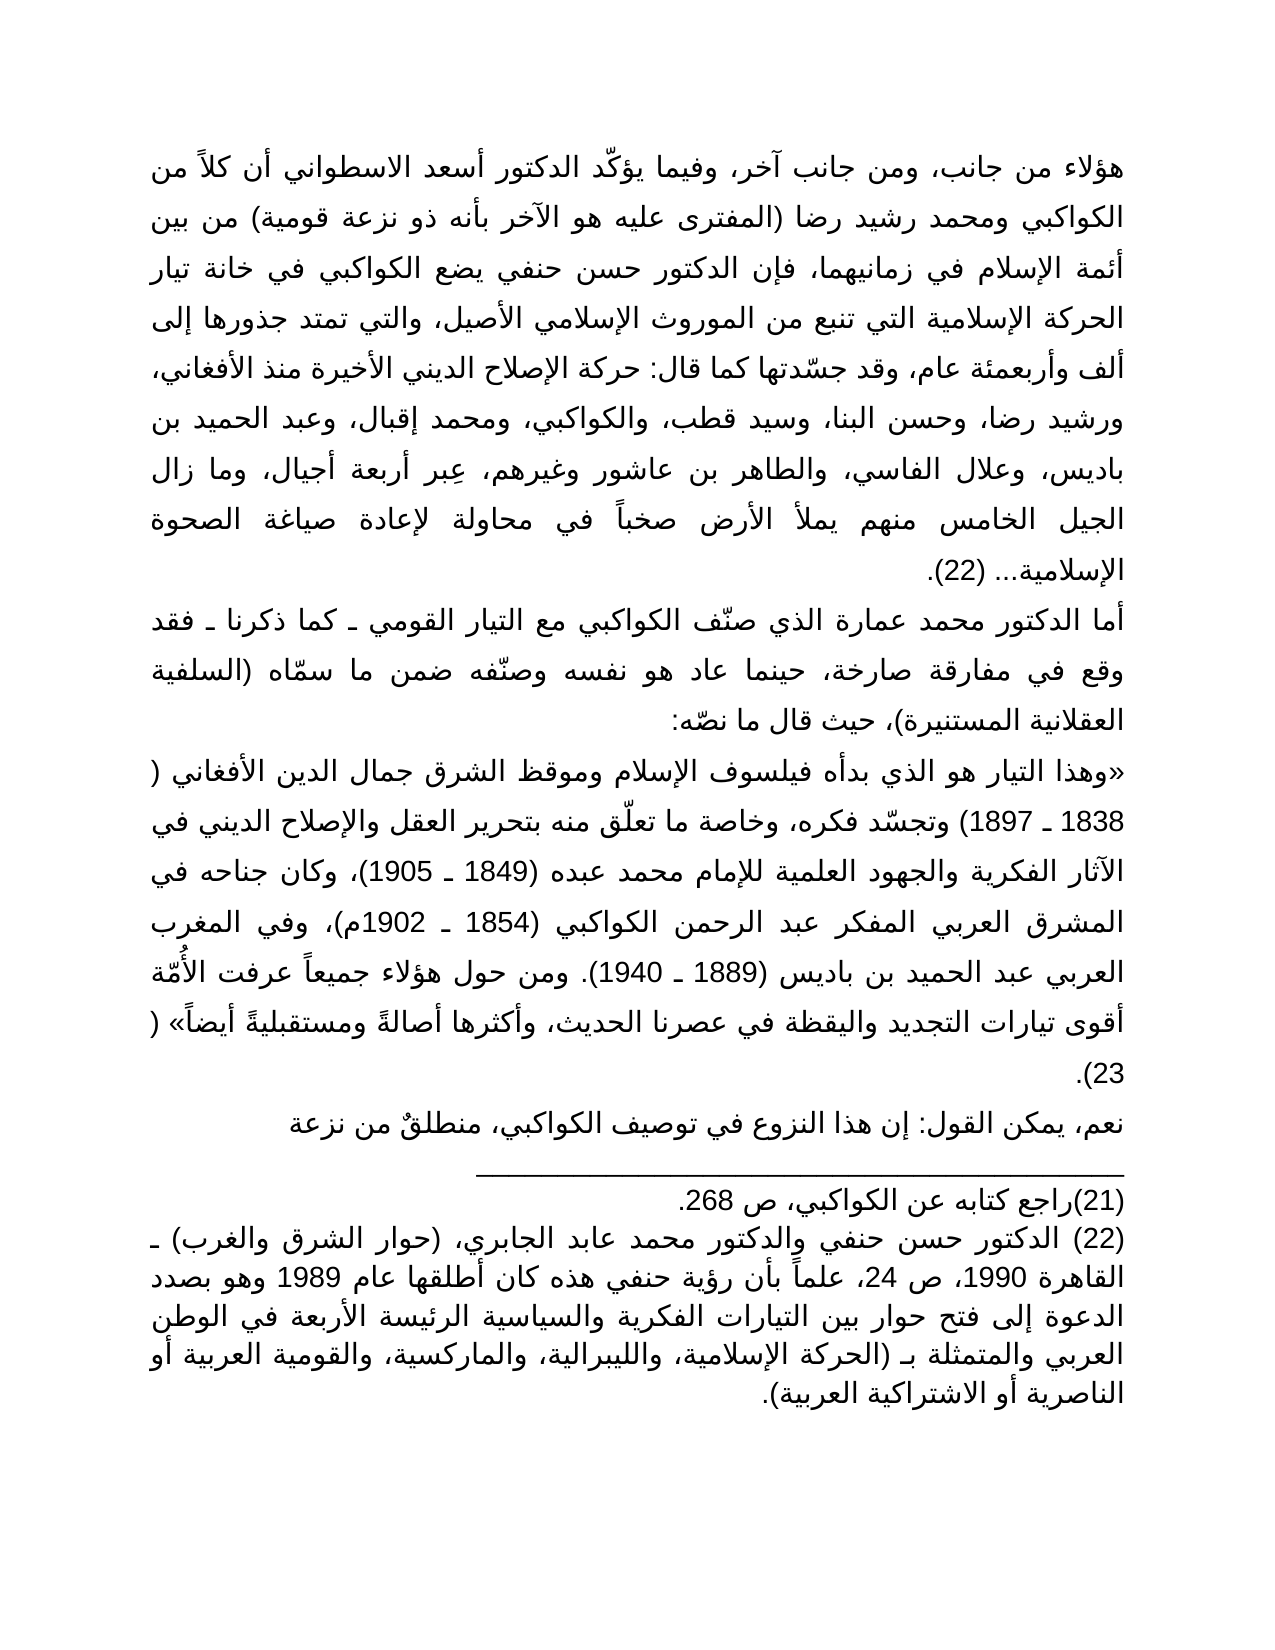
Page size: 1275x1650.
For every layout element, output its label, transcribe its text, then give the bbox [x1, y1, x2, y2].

text «وهذا التيار هو الذي بدأه فيلسوف الإسلام وموقظ الشرق جمال الدين الأفغاني (1838 ـ 1897) وتجسّد فكره، وخاصة ما تعلّق منه بتحرير العقل والإصلاح الديني في الآثار الفكرية والجهود العلمية للإمام محمد عبده (1849 ـ 1905)، وكان جناحه في المشرق العربي المفكر عبد الرحمن الكواكبي (1854 ـ 1902م)، وفي المغرب العربي عبد الحميد بن باديس (1889 ـ 1940). ومن حول هؤلاء جميعاً عرفت الأُمّة أقوى تيارات التجديد واليقظة في عصرنا الحديث، وأكثرها أصالةً ومستقبليةً أيضاً» (23). [150, 754, 1125, 1089]
text ________________________________________ [150, 1144, 1125, 1178]
text (22) الدكتور حسن حنفي والدكتور محمد عابد الجابري، (حوار الشرق والغرب) ـ القاهرة 1990، ص 24، علماً بأن رؤية حنفي هذه كان أطلقها عام 1989 وهو بصدد الدعوة إلى فتح حوار بين التيارات الفكرية والسياسية الرئيسة الأربعة في الوطن العربي والمتمثلة بـ (الحركة الإسلامية، والليبرالية، والماركسية، والقومية العربية أو الناصرية أو الاشتراكية العربية). [150, 1222, 1125, 1409]
text هؤلاء من جانب، ومن جانب آخر، وفيما يؤكّد الدكتور أسعد الاسطواني أن كلاً من الكواكبي ومحمد رشيد رضا (المفترى عليه هو الآخر بأنه ذو نزعة قومية) من بين أئمة الإسلام في زمانيهما، فإن الدكتور حسن حنفي يضع الكواكبي في خانة تيار الحركة الإسلامية التي تنبع من الموروث الإسلامي الأصيل، والتي تمتد جذورها إلى ألف وأربعمئة عام، وقد جسّدتها كما قال: حركة الإصلاح الديني الأخيرة منذ الأفغاني، ورشيد رضا، وحسن البنا، وسيد قطب، والكواكبي، ومحمد إقبال، وعبد الحميد بن باديس، وعلال الفاسي، والطاهر بن عاشور وغيرهم، عِبر أربعة أجيال، وما زال الجيل الخامس منهم يملأ الأرض صخباً في محاولة لإعادة صياغة الصحوة الإسلامية... (22). [150, 150, 1125, 586]
text أما الدكتور محمد عمارة الذي صنّف الكواكبي مع التيار القومي ـ كما ذكرنا ـ فقد وقع في مفارقة صارخة، حينما عاد هو نفسه وصنّفه ضمن ما سمّاه (السلفية العقلانية المستنيرة)، حيث قال ما نصّه: [150, 603, 1125, 737]
text نعم، يمكن القول: إن هذا النزوع في توصيف الكواكبي، منطلقٌ من نزعة [150, 1106, 1125, 1139]
text (21)راجع كتابه عن الكواكبي، ص 268. [150, 1183, 1125, 1217]
